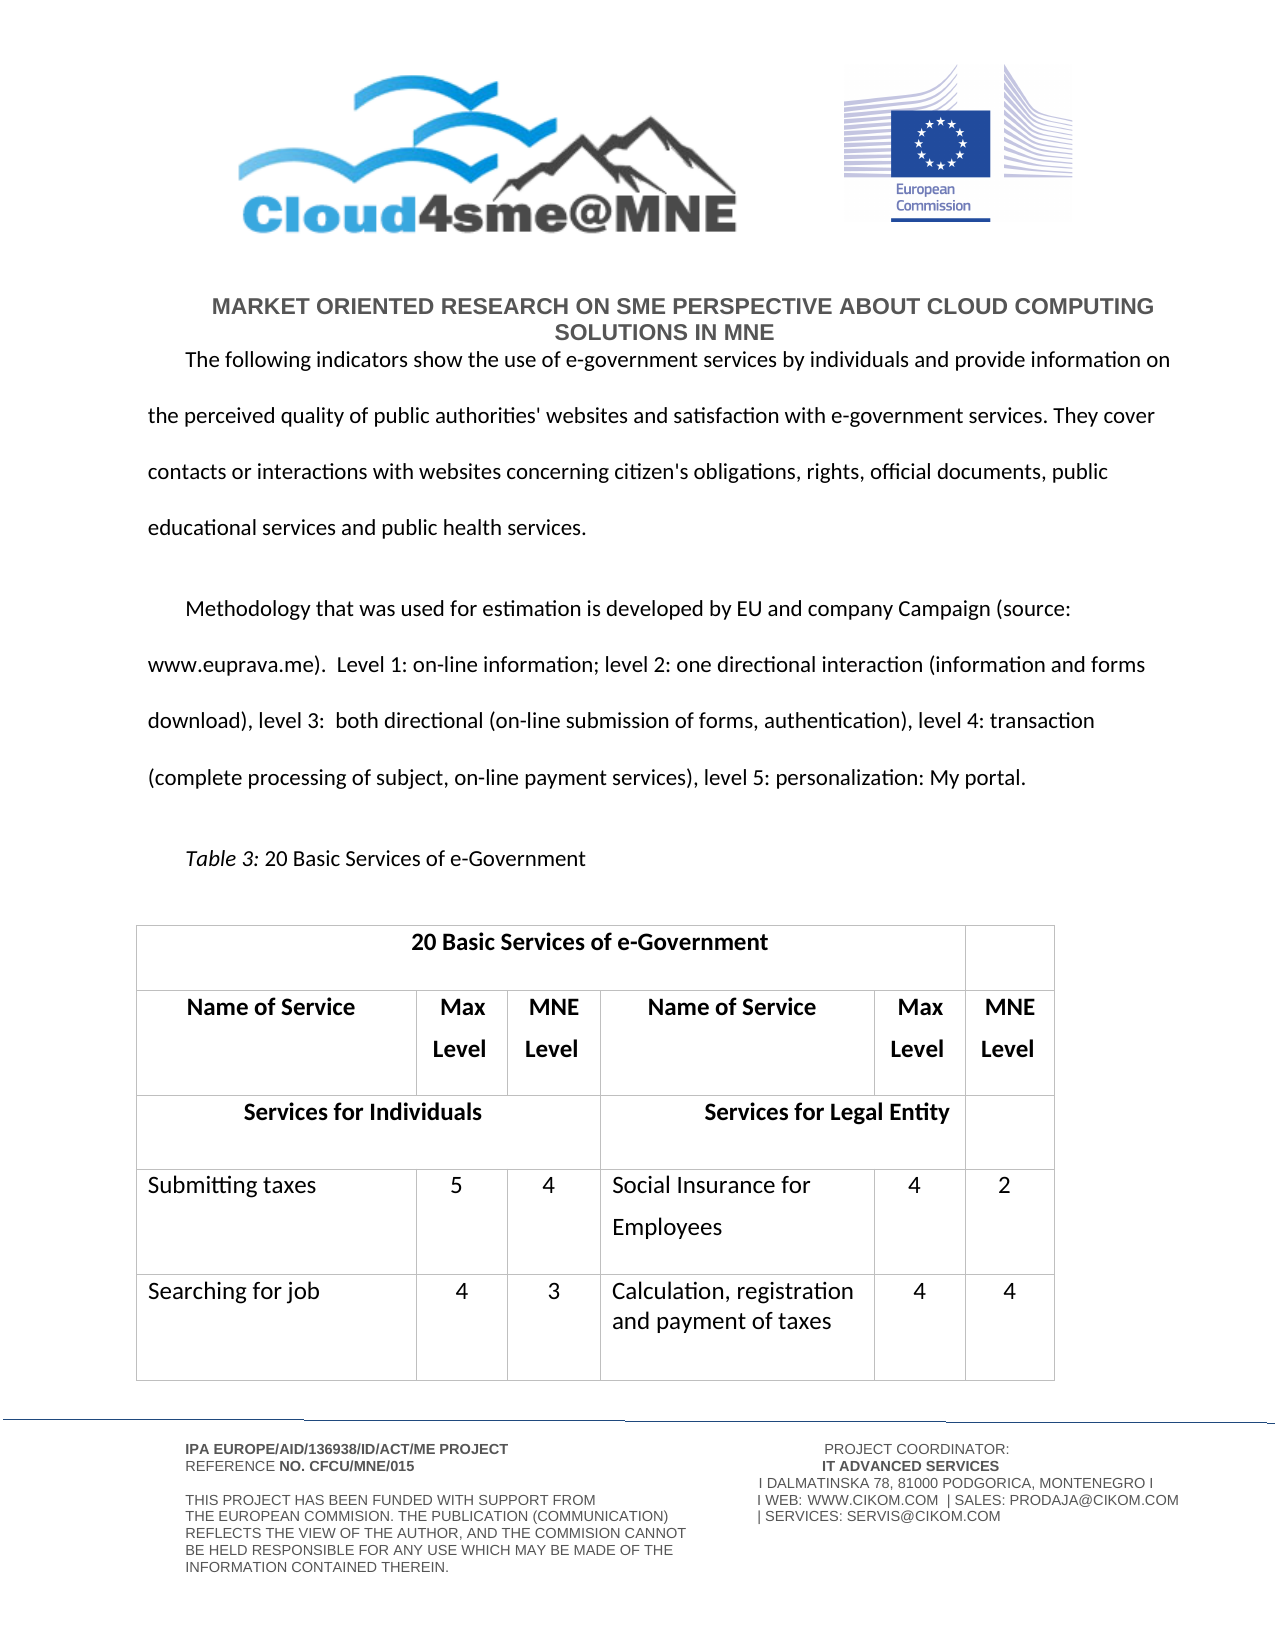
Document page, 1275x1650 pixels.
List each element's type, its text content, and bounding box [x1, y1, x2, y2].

table_cell Submitting taxes [137, 1170, 416, 1274]
table_cell Name of Service [601, 991, 874, 1095]
table_cell 4 [508, 1170, 600, 1274]
table_cell Max Level [875, 991, 965, 1095]
table_cell 4 [875, 1170, 965, 1274]
table_cell Services for Individuals [137, 1096, 600, 1168]
text The following indicators show the use of e-government services by individuals and provide information on the perceived quality of public authorities' websites and satisfaction with e-government services. They cover contacts or interactions with websites concerning citizen's obligations, rights, official documents, public educational services and public health services. [148, 345, 1181, 541]
picture [844, 64, 1073, 221]
table_cell 2 [966, 1170, 1054, 1274]
table_cell 5 [417, 1170, 507, 1274]
table_cell 3 [508, 1275, 600, 1379]
table_cell MNE Level [966, 991, 1054, 1095]
table_cell 4 [875, 1275, 965, 1379]
text Table 3: 20 Basic Services of e-Government [148, 844, 1181, 872]
table_header 20 Basic Services of e-Government [137, 926, 965, 990]
table_cell Name of Service [137, 991, 416, 1095]
table_cell Calculation, registration and payment of taxes [601, 1275, 874, 1379]
table_cell Searching for job [137, 1275, 416, 1379]
table_cell [966, 1096, 1054, 1168]
text Methodology that was used for estimation is developed by EU and company Campaign (source: www.euprava.me). Level 1: on-line information; level 2: one directional interaction (information and forms download), level 3: both directional (on-line submission of forms, authentication), level 4: transaction (complete processing of subject, on-line payment services), level 5: personalization: My portal. [148, 594, 1181, 791]
table_cell MNE Level [508, 991, 600, 1095]
table_cell Social Insurance for Employees [601, 1170, 874, 1274]
table_cell 4 [966, 1275, 1054, 1379]
picture [185, 75, 764, 265]
table_cell Services for Legal Entity [601, 1096, 965, 1168]
table_header [966, 926, 1054, 990]
table_cell Max Level [417, 991, 507, 1095]
table_cell 4 [417, 1275, 507, 1379]
